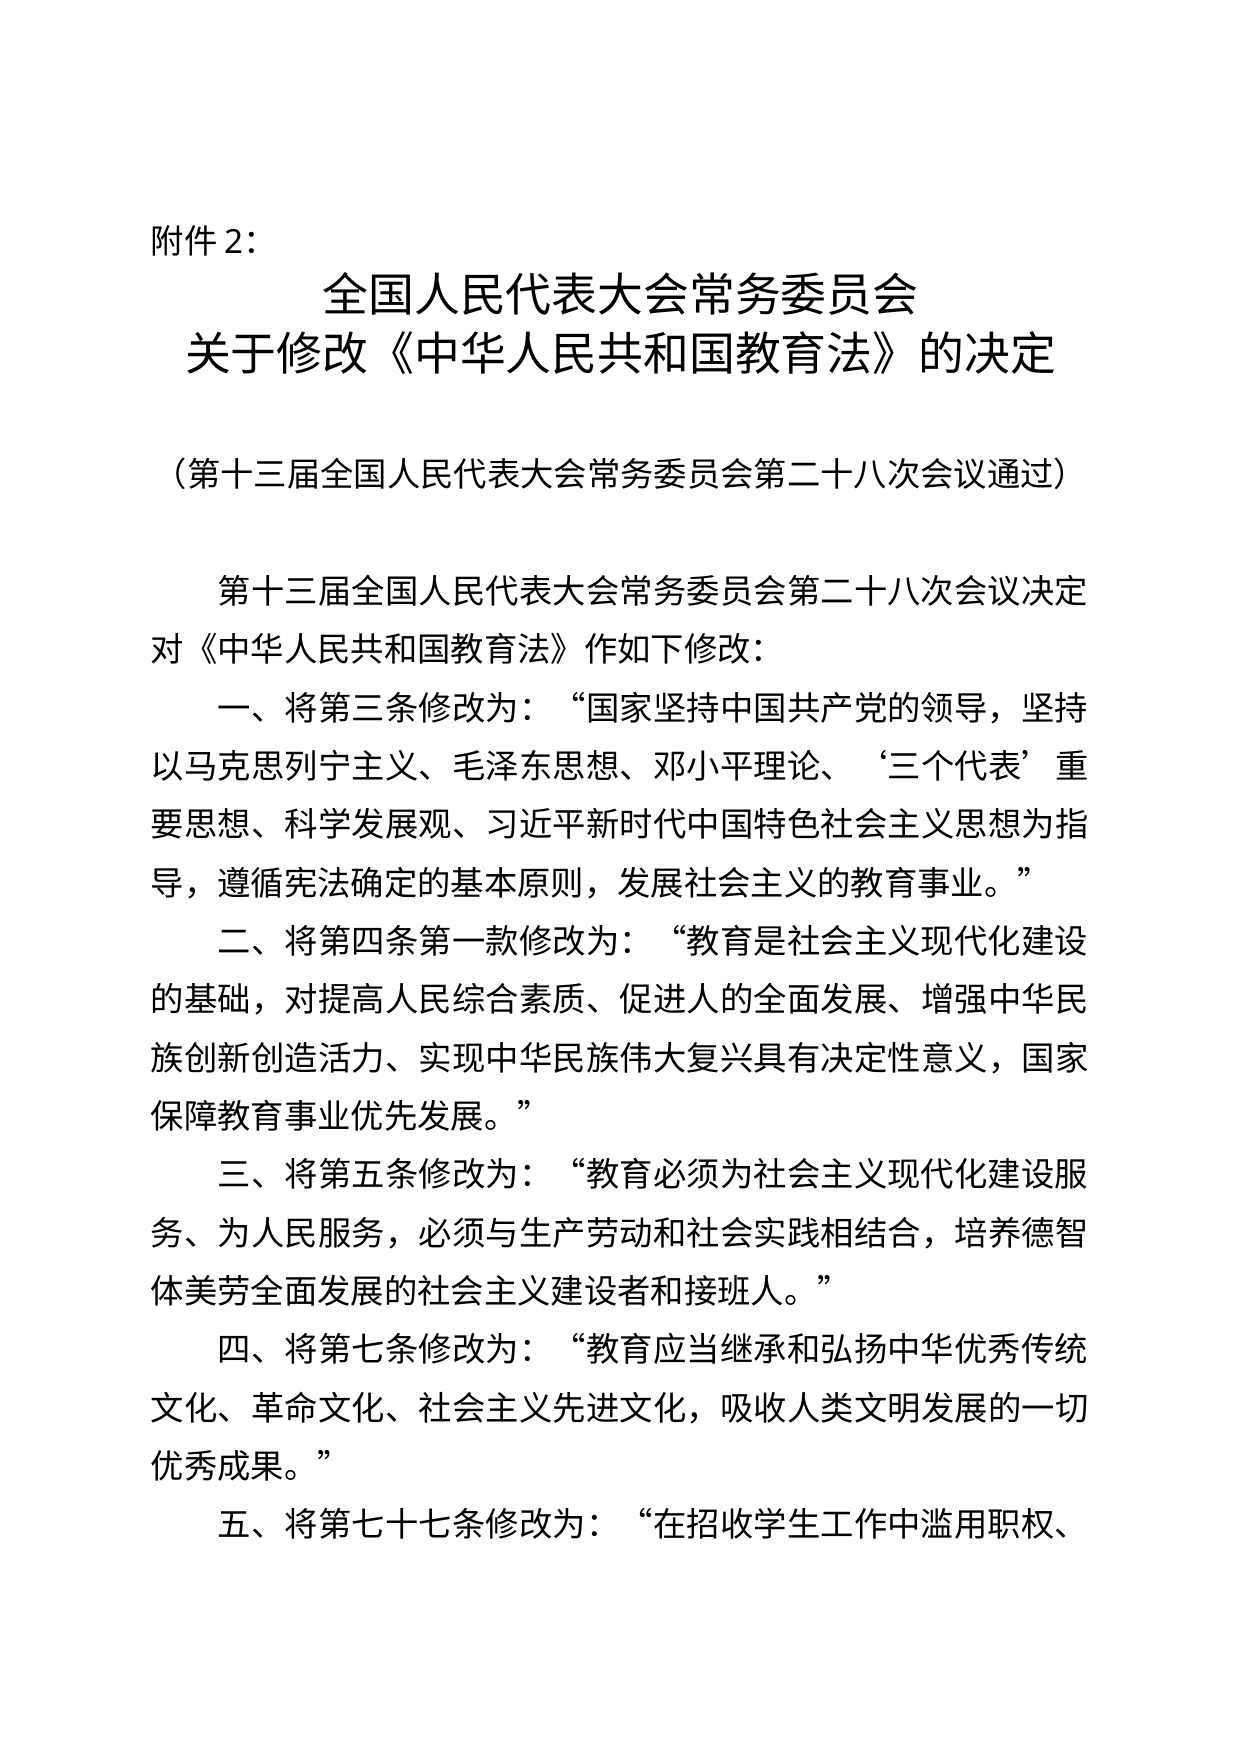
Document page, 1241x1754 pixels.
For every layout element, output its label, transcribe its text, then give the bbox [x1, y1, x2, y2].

text （第十三届全国人民代表大会常务委员会第二十八次会议通过） [151, 440, 1089, 498]
text 一、将第三条修改为：“国家坚持中国共产党的领导，坚持以马克思列宁主义、毛泽东思想、邓小平理论、‘三个代表’重要思想、科学发展观、习近平新时代中国特色社会主义思想为指导，遵循宪法确定的基本原则，发展社会主义的教育事业。” [151, 673, 1089, 907]
text 四、将第七条修改为：“教育应当继承和弘扬中华优秀传统文化、革命文化、社会主义先进文化，吸收人类文明发展的一切优秀成果。” [151, 1315, 1089, 1490]
text 附件2： [151, 207, 966, 265]
text 三、将第五条修改为：“教育必须为社会主义现代化建设服务、为人民服务，必须与生产劳动和社会实践相结合，培养德智体美劳全面发展的社会主义建设者和接班人。” [151, 1140, 1089, 1315]
text 第十三届全国人民代表大会常务委员会第二十八次会议决定对《中华人民共和国教育法》作如下修改： [151, 557, 1089, 673]
text 关于修改《中华人民共和国教育法》的决定 [151, 323, 1089, 382]
text 二、将第四条第一款修改为：“教育是社会主义现代化建设的基础，对提高人民综合素质、促进人的全面发展、增强中华民族创新创造活力、实现中华民族伟大复兴具有决定性意义，国家保障教育事业优先发展。” [151, 907, 1089, 1140]
text 全国人民代表大会常务委员会 [151, 265, 1089, 323]
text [151, 1490, 1089, 1548]
